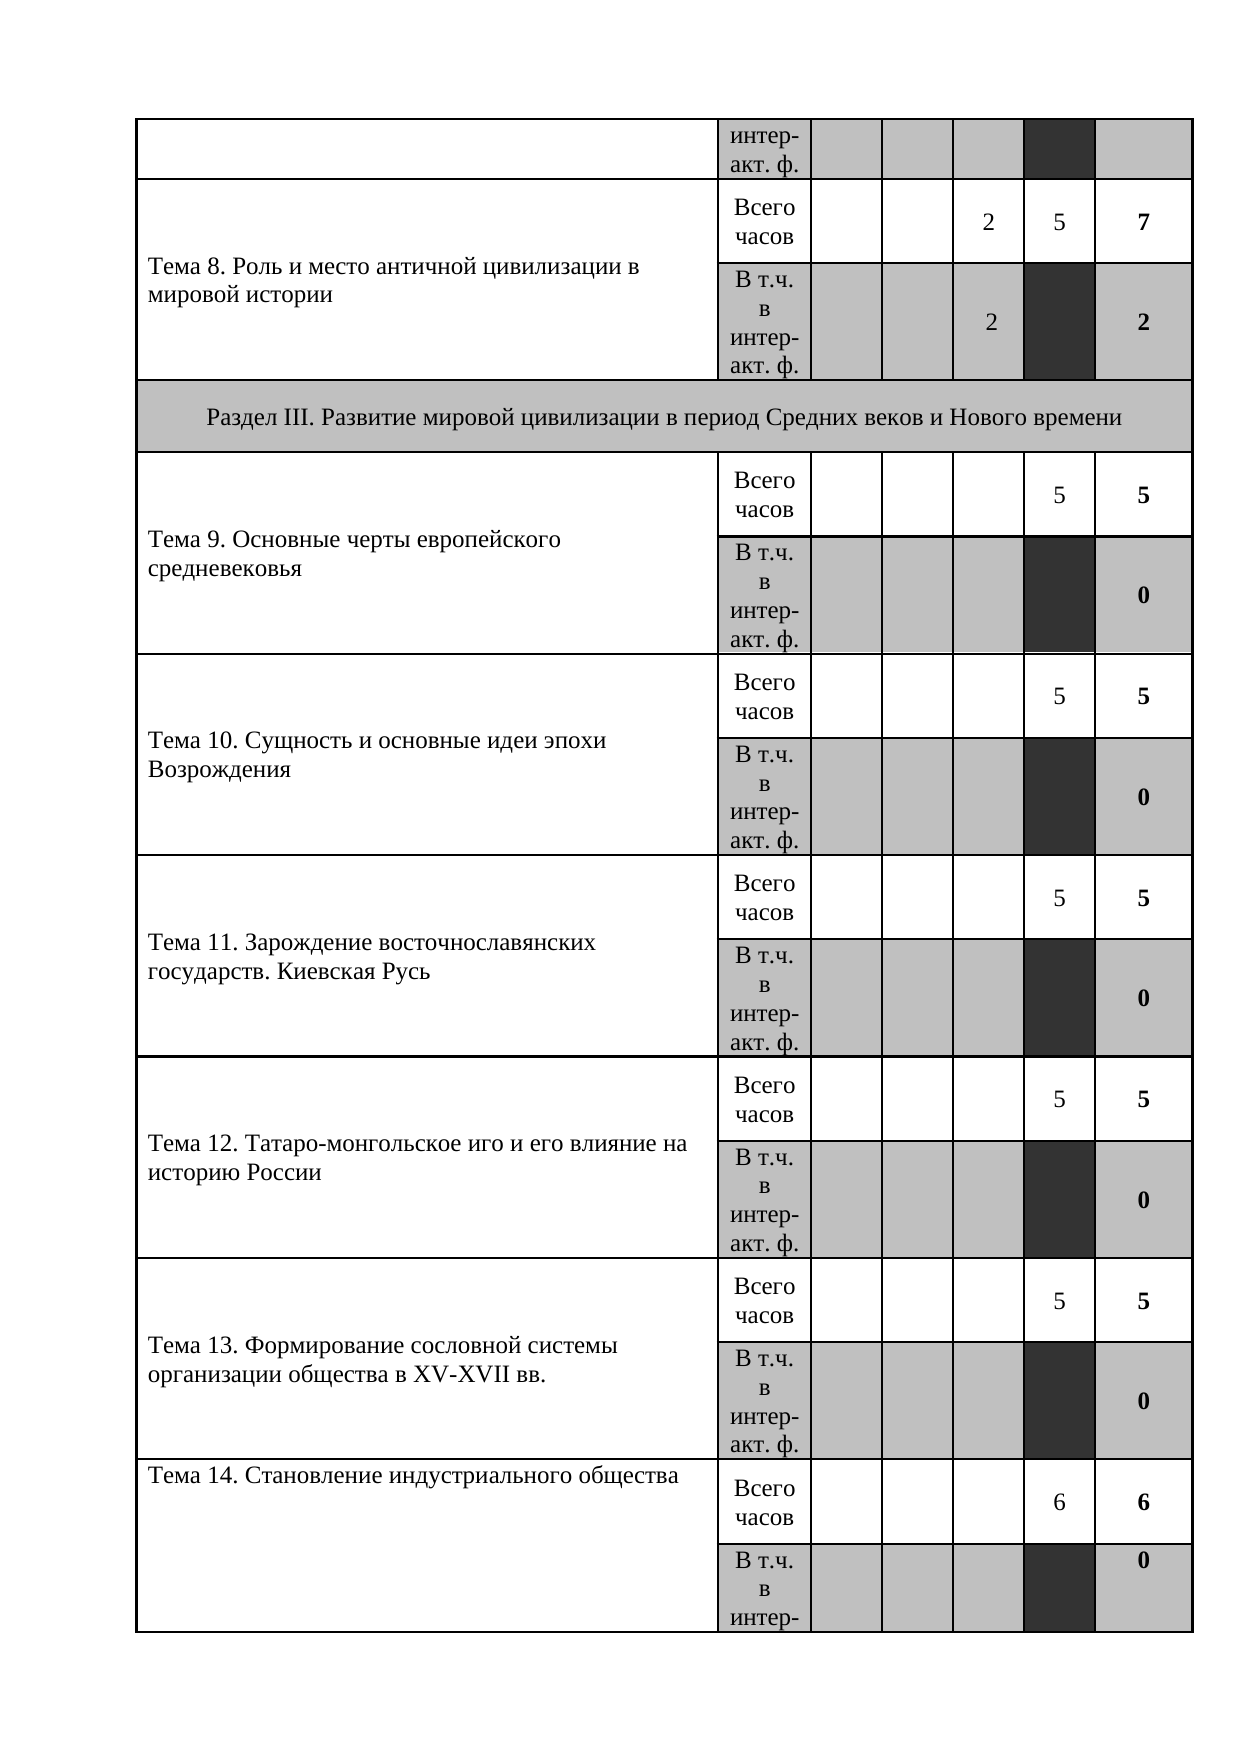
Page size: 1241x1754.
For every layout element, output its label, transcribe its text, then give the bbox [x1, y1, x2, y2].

table_cell [883, 1058, 952, 1140]
table_cell [883, 1545, 952, 1631]
table_cell [954, 453, 1023, 535]
table_cell [812, 538, 881, 652]
table_cell 7 [1096, 180, 1191, 262]
table_cell В т.ч. в интер-акт. ф. [719, 264, 810, 379]
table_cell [719, 120, 810, 178]
table_cell [812, 264, 881, 379]
table_cell 0 [1096, 940, 1191, 1055]
table_cell [812, 1058, 881, 1140]
table_cell Тема 12. Татаро-монгольское иго и его влияние на историю России [138, 1058, 717, 1257]
table_cell [954, 739, 1023, 854]
table_cell 2 [954, 180, 1023, 262]
table_cell [812, 1460, 881, 1543]
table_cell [719, 1545, 810, 1631]
table_cell Тема 14. Становление индустриального общества [138, 1460, 717, 1631]
table_cell Всего часов [719, 655, 810, 737]
table_cell 5 [1096, 1259, 1191, 1341]
table_cell [1025, 739, 1094, 854]
table_cell 0 [1096, 1545, 1191, 1631]
table_cell [883, 856, 952, 938]
table_cell 6 [1025, 1460, 1094, 1543]
table_cell [954, 1460, 1023, 1543]
table_cell [1025, 1343, 1094, 1458]
table_cell Всего часов [719, 453, 810, 535]
table_cell [812, 940, 881, 1055]
table_cell [1025, 120, 1094, 178]
table_cell Всего часов [719, 1058, 810, 1140]
table_cell [883, 940, 952, 1055]
table_cell 0 [1096, 1142, 1191, 1257]
table_cell [954, 120, 1023, 178]
table_cell [883, 180, 952, 262]
table_cell 0 [1096, 739, 1191, 854]
table_cell [954, 1545, 1023, 1631]
table_cell [883, 655, 952, 737]
table_cell В т.ч. в интер-акт. ф. [719, 1142, 810, 1257]
table_cell [812, 856, 881, 938]
table_cell 0 [1096, 120, 1191, 178]
table_cell [883, 453, 952, 535]
table_cell [954, 655, 1023, 737]
table_cell 6 [1096, 1460, 1191, 1543]
table_cell Всего часов [719, 1259, 810, 1341]
table_cell [812, 1142, 881, 1257]
table_cell [954, 856, 1023, 938]
table_cell [812, 655, 881, 737]
table_cell [812, 120, 881, 178]
table_cell [883, 1142, 952, 1257]
table_cell [883, 1259, 952, 1341]
table_cell 5 [1025, 655, 1094, 737]
table_cell 2 [1096, 264, 1191, 379]
table_cell 5 [1096, 453, 1191, 535]
table_cell 0 [1096, 538, 1191, 652]
table_cell 5 [1025, 453, 1094, 535]
table_cell [812, 453, 881, 535]
table_cell [812, 1545, 881, 1631]
table_cell [954, 1343, 1023, 1458]
table_cell [954, 1142, 1023, 1257]
table_cell 5 [1025, 1259, 1094, 1341]
table_cell [883, 120, 952, 178]
table_cell В т.ч. в интер-акт. ф. [719, 739, 810, 854]
table_cell [1025, 1142, 1094, 1257]
table_cell [954, 1259, 1023, 1341]
table_cell [812, 1259, 881, 1341]
table_cell [883, 538, 952, 652]
table_cell 5 [1096, 655, 1191, 737]
table_cell В т.ч. в интер-акт. ф. [719, 538, 810, 652]
table_cell В т.ч. в интер-акт. ф. [719, 940, 810, 1055]
table_cell В т.ч. в интер-акт. ф. [719, 1343, 810, 1458]
table_cell [883, 739, 952, 854]
table_cell 5 [1096, 856, 1191, 938]
table_cell [812, 739, 881, 854]
table_cell 5 [1025, 856, 1094, 938]
table_cell [812, 180, 881, 262]
table_cell [1025, 264, 1094, 379]
table_cell Всего часов [719, 1460, 810, 1543]
table_cell 5 [1025, 180, 1094, 262]
table_cell 5 [1096, 1058, 1191, 1140]
table_cell [883, 1343, 952, 1458]
table_cell 0 [1096, 1343, 1191, 1458]
table_cell Раздел III. Развитие мировой цивилизации в период Средних веков и Нового времени [138, 381, 1191, 451]
table_cell Тема 13. Формирование сословной системы организации общества в XV-XVII вв. [138, 1259, 717, 1458]
table_cell [1025, 940, 1094, 1055]
table_cell [1025, 1545, 1094, 1631]
table_cell [883, 1460, 952, 1543]
table_cell [883, 264, 952, 379]
table_cell 2 [954, 264, 1023, 379]
table_cell Тема 10. Сущность и основные идеи эпохи Возрождения [138, 655, 717, 854]
table_cell [954, 538, 1023, 652]
table_cell [812, 1343, 881, 1458]
table_cell [954, 1058, 1023, 1140]
table_cell Всего часов [719, 180, 810, 262]
table_cell Тема 11. Зарождение восточнославянских государств. Киевская Русь [138, 856, 717, 1055]
table_cell 5 [1025, 1058, 1094, 1140]
table_cell [954, 940, 1023, 1055]
table_cell Тема 9. Основные черты европейского средневековья [138, 453, 717, 652]
table_cell Тема 8. Роль и место античной цивилизации в мировой истории [138, 180, 717, 379]
table_cell Всего часов [719, 856, 810, 938]
table_cell [1025, 538, 1094, 652]
